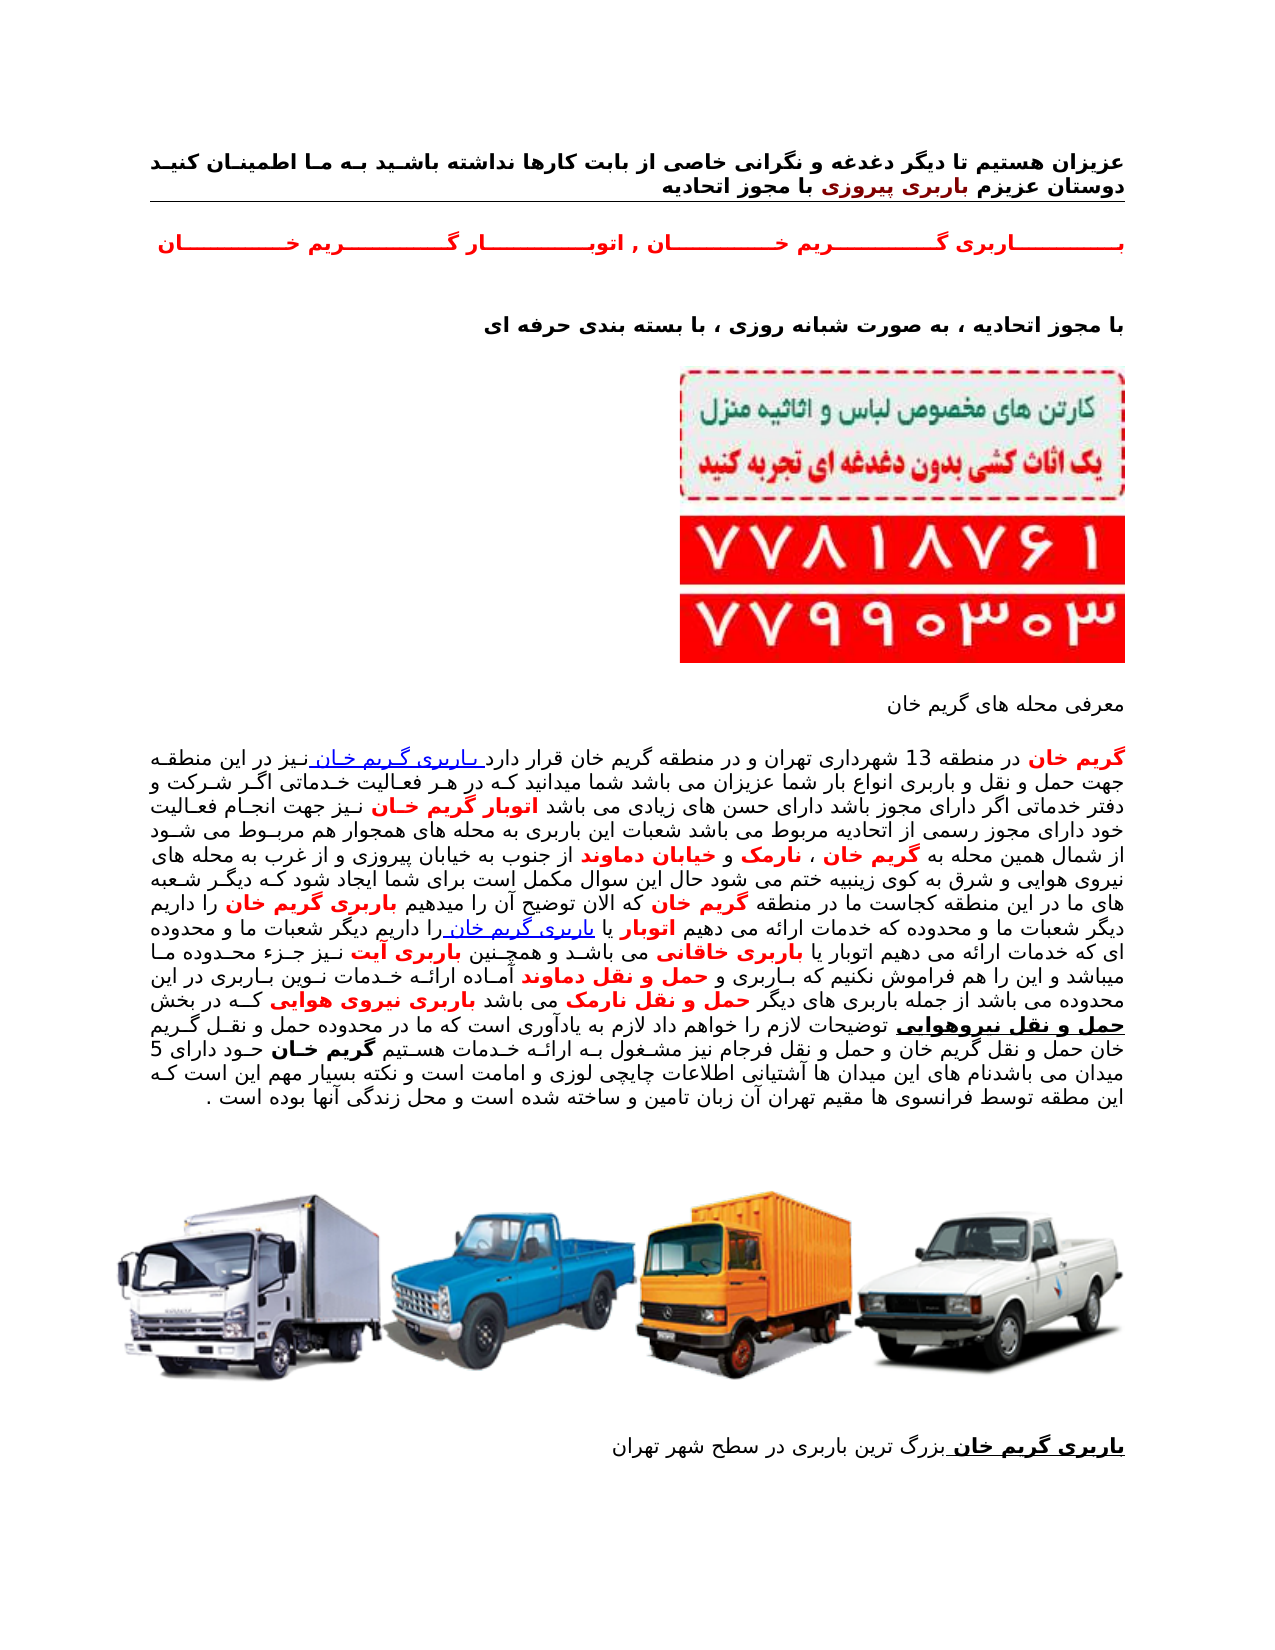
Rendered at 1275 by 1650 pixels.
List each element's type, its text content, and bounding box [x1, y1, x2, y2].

text با مجوز اتحادیه ، به صورت شبانه روزی ، با بسته بندی حرفه ای [150, 313, 1125, 337]
text گریم خان در منطقه 13 شهرداری تهران و در منطقه گریم خان قرار دارد باربری گریم خان نیز در این منطقه جهت حمل و نقل و باربری انواع بار شما عزیزان می باشد شما میدانید که در هر فعالیت خدماتی اگر شرکت و دفتر خدماتی اگر دارای مجوز باشد دارای حسن های زیادی می باشد اتوبار گریم خان نیز جهت انجام فعالیت خود دارای مجوز رسمی از اتحادیه مربوط می باشد شعبات این باربری به محله های همجوار هم مربوط می شود از شمال همین محله به گریم خان ، نارمک و خیابان دماوند از جنوب به خیابان پیروزی و از غرب به محله های نیروی هوایی و شرق به کوی زینبیه ختم می شود حال این سوال مکمل است برای شما ایجاد شود که دیگر شعبه های ما در این منطقه کجاست ما در منطقه گریم خان که الان توضیح آن را میدهیم باربری گریم خان را داریم دیگر شعبات ما و محدوده که خدمات ارائه می دهیم اتوبار یا باربری گریم خان را داریم دیگر شعبات ما و محدوده ای که خدمات ارائه می دهیم اتوبار یا باربری خاقانی می باشد و همچنین باربری آیت نیز جزء محدوده ما میباشد و این را هم فراموش نکنیم که باربری و حمل و نقل دماوند آماده ارائه خدمات نوین باربری در این محدوده می باشد از جمله باربری های دیگر حمل و نقل نارمک می باشد باربری نیروی هوایی که در بخش حمل و نقل نیروهوایی توضیحات لازم را خواهم داد لازم به یادآوری است که ما در محدوده حمل و نقل گریم خان حمل و نقل گریم خان و حمل و نقل فرجام نیز مشغول به ارائه خدمات هستیم گریم خان حود دارای 5 میدان می باشدنام های این میدان ها آشتیانی اطلاعات چایچی لوزی و امامت است و نکته بسیار مهم این است که این مطقه توسط فرانسوی ها مقیم تهران آن زبان تامین و ساخته شده است و محل زندگی آنها بوده است . [150, 746, 1125, 1110]
text معرفی محله های گریم خان [150, 692, 1125, 716]
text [150, 150, 1125, 201]
text باربری گریم خان , اتوبار گریم خان [150, 231, 1125, 284]
picture [679, 366, 1125, 663]
text باربری گریم خان بزرگ ترین باربری در سطح شهر تهران [150, 1434, 1125, 1458]
picture [109, 1163, 1125, 1405]
